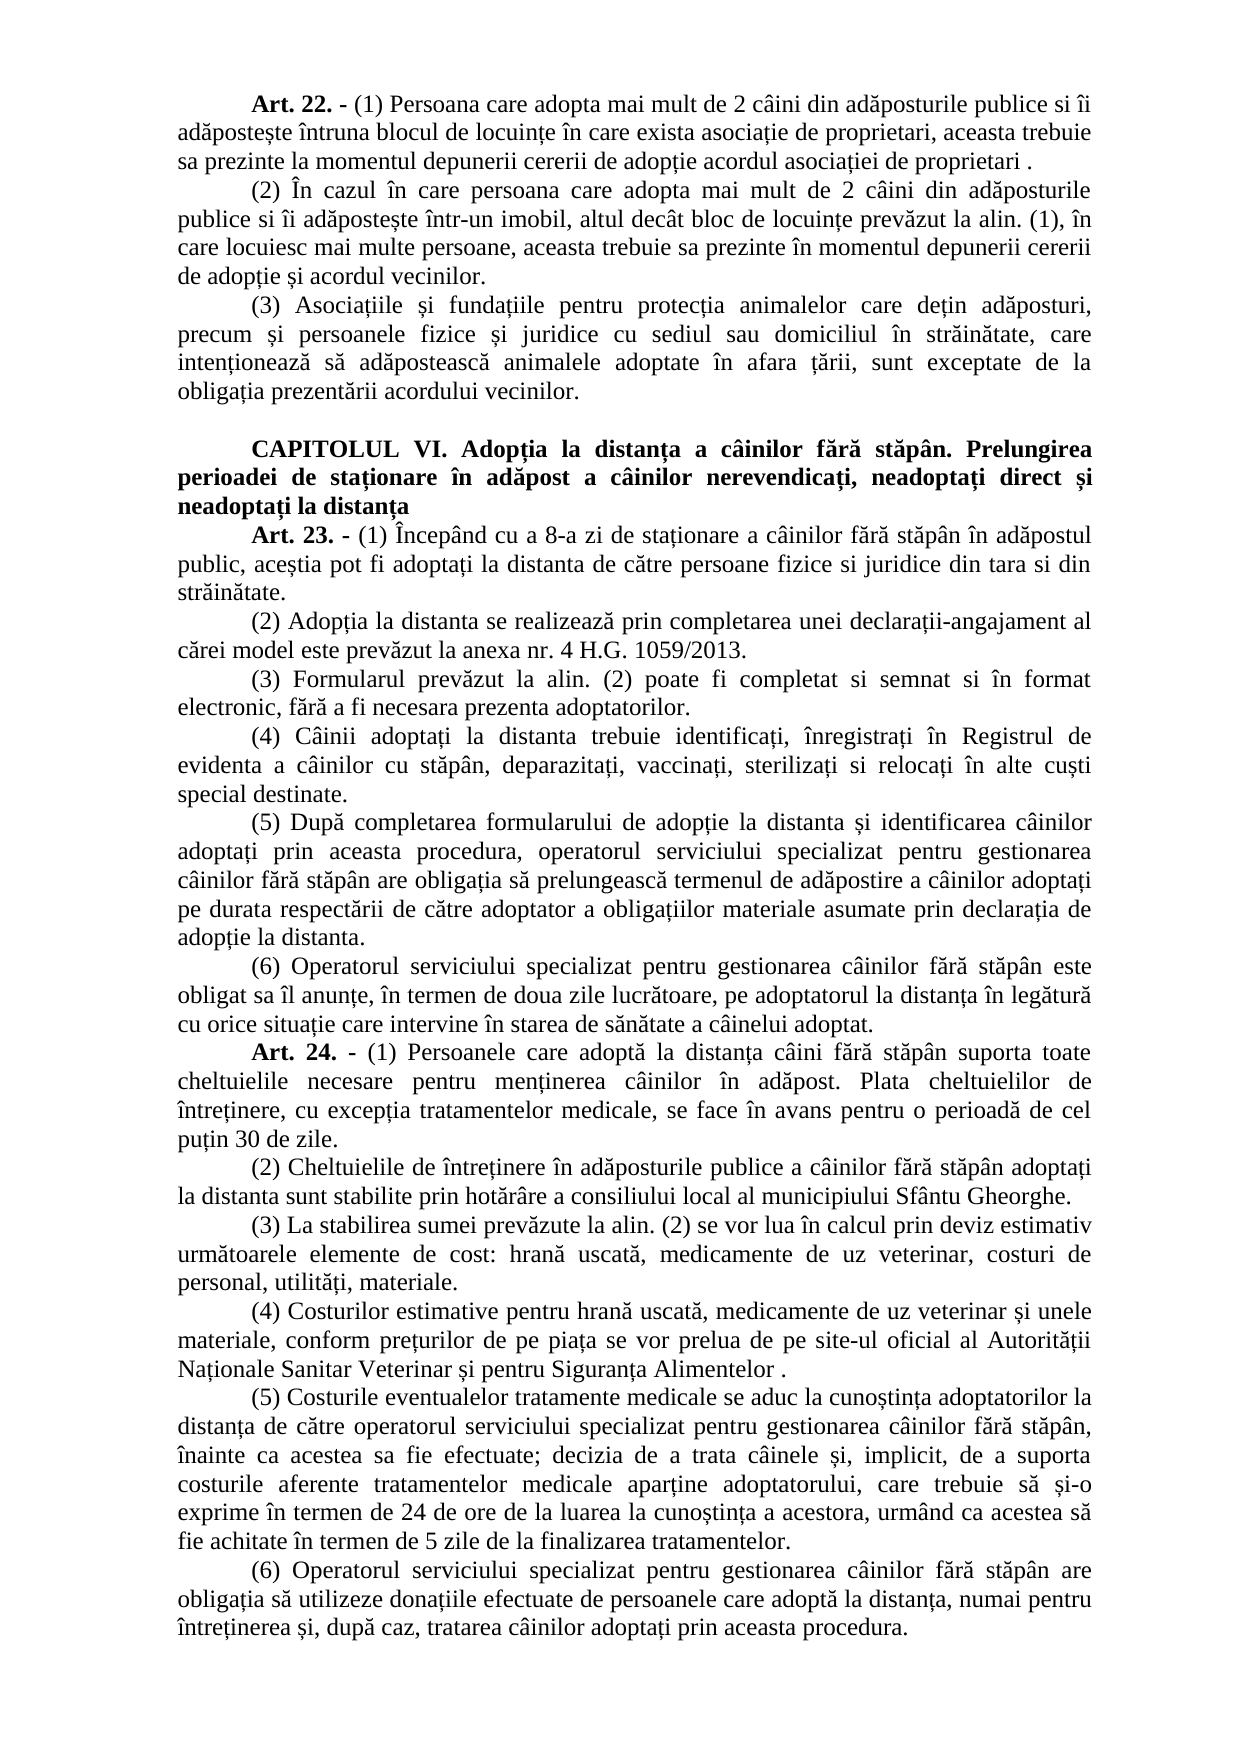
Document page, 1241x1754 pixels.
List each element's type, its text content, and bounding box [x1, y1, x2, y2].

text (4) Costurilor estimative pentru hrană uscată, medicamente de uz veterinar și unele materiale, conform prețurilor de pe piața se vor prelua de pe site-ul oficial al Autorității Naționale Sanitar Veterinar și pentru Siguranța Alimentelor . [177, 1296, 1092, 1382]
text (6) Operatorul serviciului specializat pentru gestionarea câinilor fără stăpân are obligația să utilizeze donațiile efectuate de persoanele care adoptă la distanța, numai pentru întreținerea și, după caz, tratarea câinilor adoptați prin aceasta procedura. [177, 1555, 1092, 1641]
text (2) Cheltuielile de întreținere în adăposturile publice a câinilor fără stăpân adoptați la distanta sunt stabilite prin hotărâre a consiliului local al municipiului Sfântu Gheorghe. [177, 1152, 1092, 1210]
text (4) Câinii adoptați la distanta trebuie identificați, înregistrați în Registrul de evidenta a câinilor cu stăpân, deparazitați, vaccinați, sterilizați si relocați în alte cuști special destinate. [177, 721, 1092, 807]
text (6) Operatorul serviciului specializat pentru gestionarea câinilor fără stăpân este obligat sa îl anunțe, în termen de doua zile lucrătoare, pe adoptatorul la distanța în legătură cu orice situație care intervine în starea de sănătate a câinelui adoptat. [177, 951, 1092, 1037]
text CAPITOLUL VI. Adopția la distanța a câinilor fără stăpân. Prelungirea perioadei de staționare în adăpost a câinilor nerevendicați, neadoptați direct și neadoptați la distanța [177, 434, 1092, 520]
text Art. 22. - (1) Persoana care adopta mai mult de 2 câini din adăposturile publice si îi adăpostește întruna blocul de locuințe în care exista asociație de proprietari, aceasta trebuie sa prezinte la momentul depunerii cererii de adopție acordul asociației de proprietari . [177, 89, 1092, 175]
text (2) În cazul în care persoana care adopta mai mult de 2 câini din adăposturile publice si îi adăpostește într-un imobil, altul decât bloc de locuințe prevăzut la alin. (1), în care locuiesc mai multe persoane, aceasta trebuie sa prezinte în momentul depunerii cererii de adopție și acordul vecinilor. [177, 175, 1092, 290]
text (2) Adopția la distanta se realizează prin completarea unei declarații-angajament al cărei model este prevăzut la anexa nr. 4 H.G. 1059/2013. [177, 606, 1092, 664]
text (3) La stabilirea sumei prevăzute la alin. (2) se vor lua în calcul prin deviz estimativ următoarele elemente de cost: hrană uscată, medicamente de uz veterinar, costuri de personal, utilități, materiale. [177, 1210, 1092, 1296]
text Art. 23. - (1) Începând cu a 8-a zi de staționare a câinilor fără stăpân în adăpostul public, aceștia pot fi adoptați la distanta de către persoane fizice si juridice din tara si din străinătate. [177, 520, 1092, 606]
text (3) Formularul prevăzut la alin. (2) poate fi completat si semnat si în format electronic, fără a fi necesara prezenta adoptatorilor. [177, 664, 1092, 721]
text (5) După completarea formularului de adopție la distanta și identificarea câinilor adoptați prin aceasta procedura, operatorul serviciului specializat pentru gestionarea câinilor fără stăpân are obligația să prelungească termenul de adăpostire a câinilor adoptați pe durata respectării de către adoptator a obligațiilor materiale asumate prin declarația de adopție la distanta. [177, 807, 1092, 951]
text Art. 24. - (1) Persoanele care adoptă la distanța câini fără stăpân suporta toate cheltuielile necesare pentru menținerea câinilor în adăpost. Plata cheltuielilor de întreținere, cu excepția tratamentelor medicale, se face în avans pentru o perioadă de cel puțin 30 de zile. [177, 1037, 1092, 1152]
text (5) Costurile eventualelor tratamente medicale se aduc la cunoștința adoptatorilor la distanța de către operatorul serviciului specializat pentru gestionarea câinilor fără stăpân, înainte ca acestea sa fie efectuate; decizia de a trata câinele și, implicit, de a suporta costurile aferente tratamentelor medicale aparține adoptatorului, care trebuie să și-o exprime în termen de 24 de ore de la luarea la cunoștința a acestora, urmând ca acestea să fie achitate în termen de 5 zile de la finalizarea tratamentelor. [177, 1382, 1092, 1555]
text (3) Asociațiile și fundațiile pentru protecția animalelor care dețin adăposturi, precum și persoanele fizice și juridice cu sediul sau domiciliul în străinătate, care intenționează să adăpostească animalele adoptate în afara țării, sunt exceptate de la obligația prezentării acordului vecinilor. [177, 290, 1092, 405]
